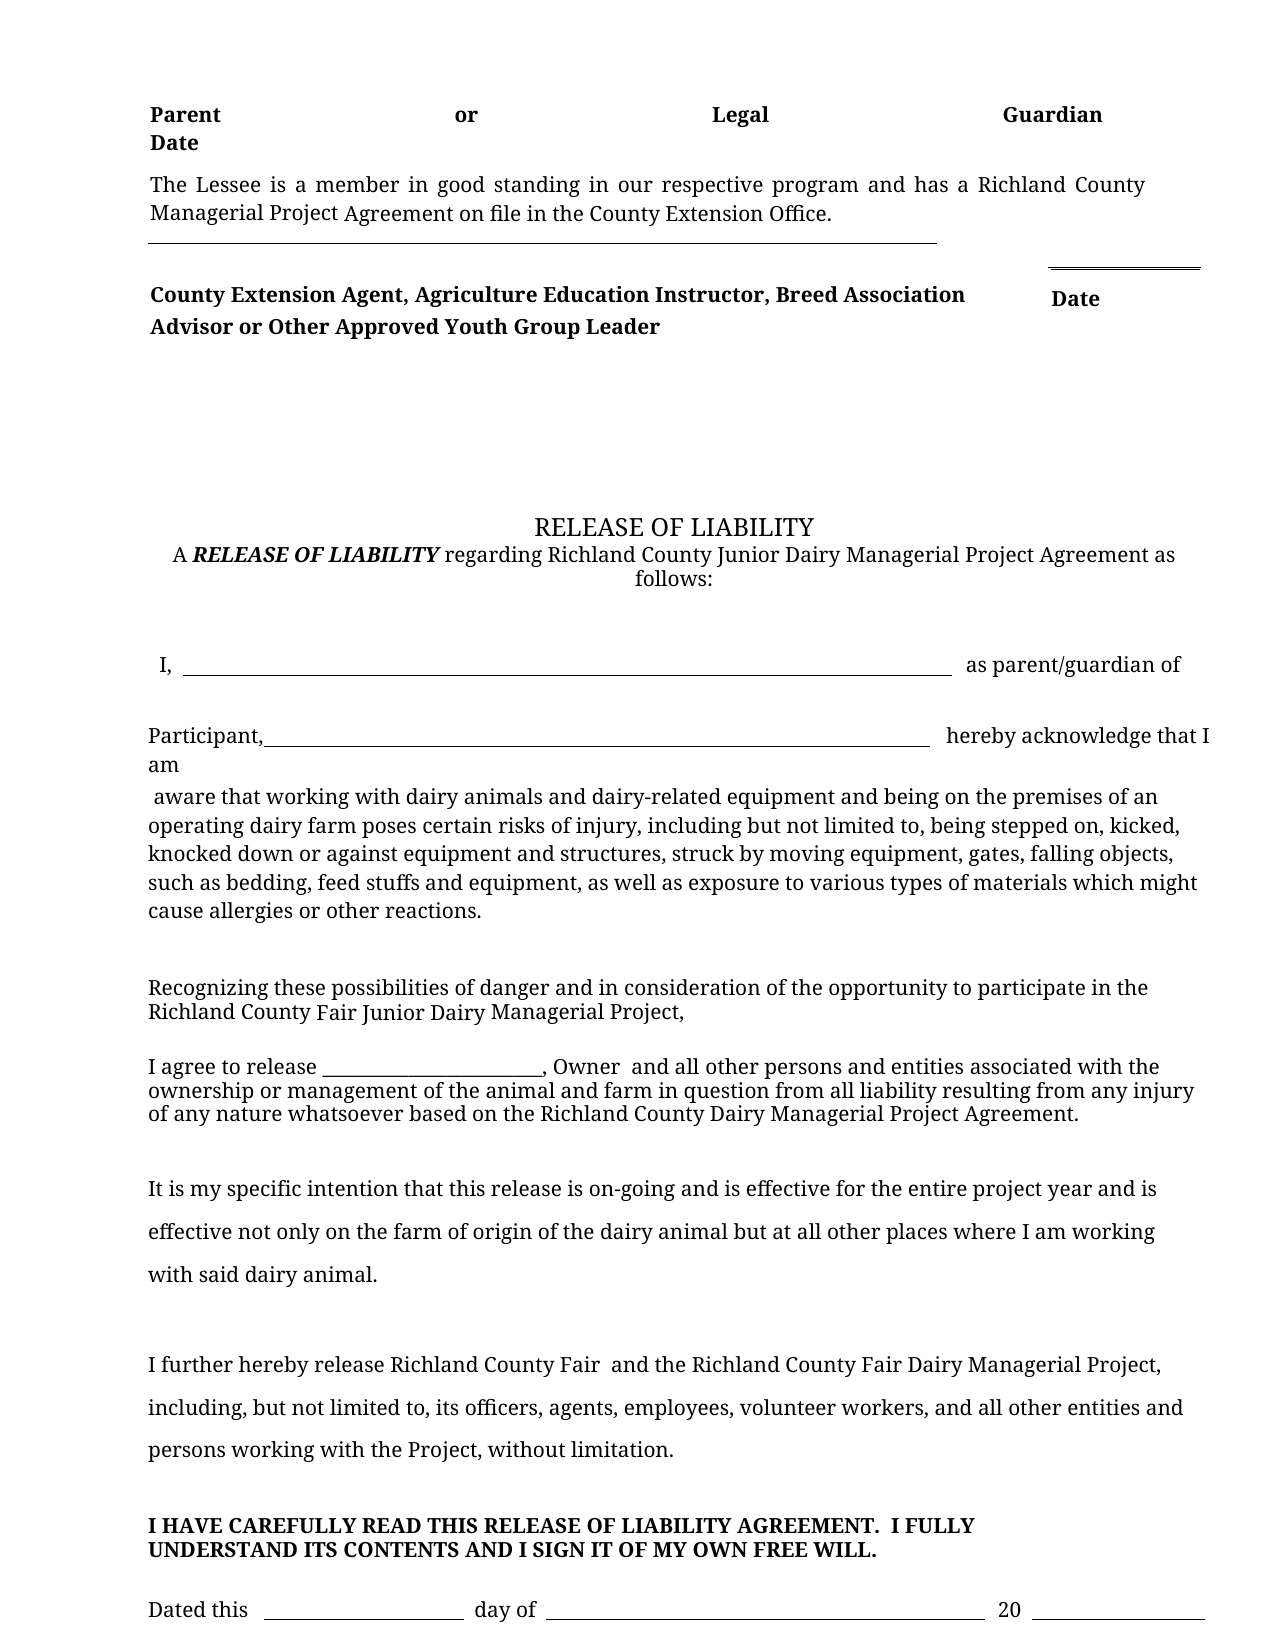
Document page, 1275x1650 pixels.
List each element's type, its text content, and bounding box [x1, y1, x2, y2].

text Advisor or Other Approved Youth Group Leader [150, 312, 1026, 340]
text Date [1051, 284, 1210, 312]
text I further hereby release Richland County Fair and the Richland County Fair Dairy Managerial Project, including, but not limited to, its officers, agents, employees, volunteer workers, and all other entities and persons working with the Project, without limitation. [148, 1350, 1189, 1464]
text Recognizing these possibilities of danger and in consideration of the opportunity to participate in the Richland County Fair Junior Dairy Managerial Project, [148, 977, 1214, 1024]
text County Extension Agent, Agriculture Education Instructor, Breed Association [150, 280, 1031, 308]
text RELEASE OF LIABILITY [528, 510, 820, 544]
text I, as parent/guardian of [159, 651, 1210, 679]
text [148, 1597, 1210, 1620]
text A RELEASE OF LIABILITY regarding Richland County Junior Dairy Managerial Project Agreement as follows: [168, 544, 1180, 591]
text I HAVE CAREFULLY READ THIS RELEASE OF LIABILITY AGREEMENT. I FULLY UNDERSTAND ITS CONTENTS AND I SIGN IT OF MY OWN FREE WILL. [148, 1515, 1037, 1562]
text I agree to release _______________________, Owner and all other persons and entities associated with the ownership or management of the animal and farm in question from all liability resulting from any injury of any nature whatsoever based on the Richland County Dairy Managerial Project Agreement. [148, 1056, 1214, 1127]
text The Lessee is a member in good standing in our respective program and has a Richland County Managerial Project Agreement on file in the County Extension Office. [150, 170, 1146, 228]
text Parent or Legal Guardian Date [150, 100, 1103, 157]
text It is my specific intention that this release is on-going and is effective for the entire project year and is effective not only on the farm of origin of the dairy animal but at all other places where I am working with said dairy animal. [148, 1174, 1203, 1288]
text aware that working with dairy animals and dairy-related equipment and being on the premises of an operating dairy farm poses certain risks of injury, including but not limited to, being stepped on, kicked, knocked down or against equipment and structures, struck by moving equipment, gates, falling objects, such as bedding, feed stuffs and equipment, as well as exposure to various types of materials which might cause allergies or other reactions. [148, 782, 1210, 924]
text Participant, hereby acknowledge that I am [148, 722, 1210, 778]
